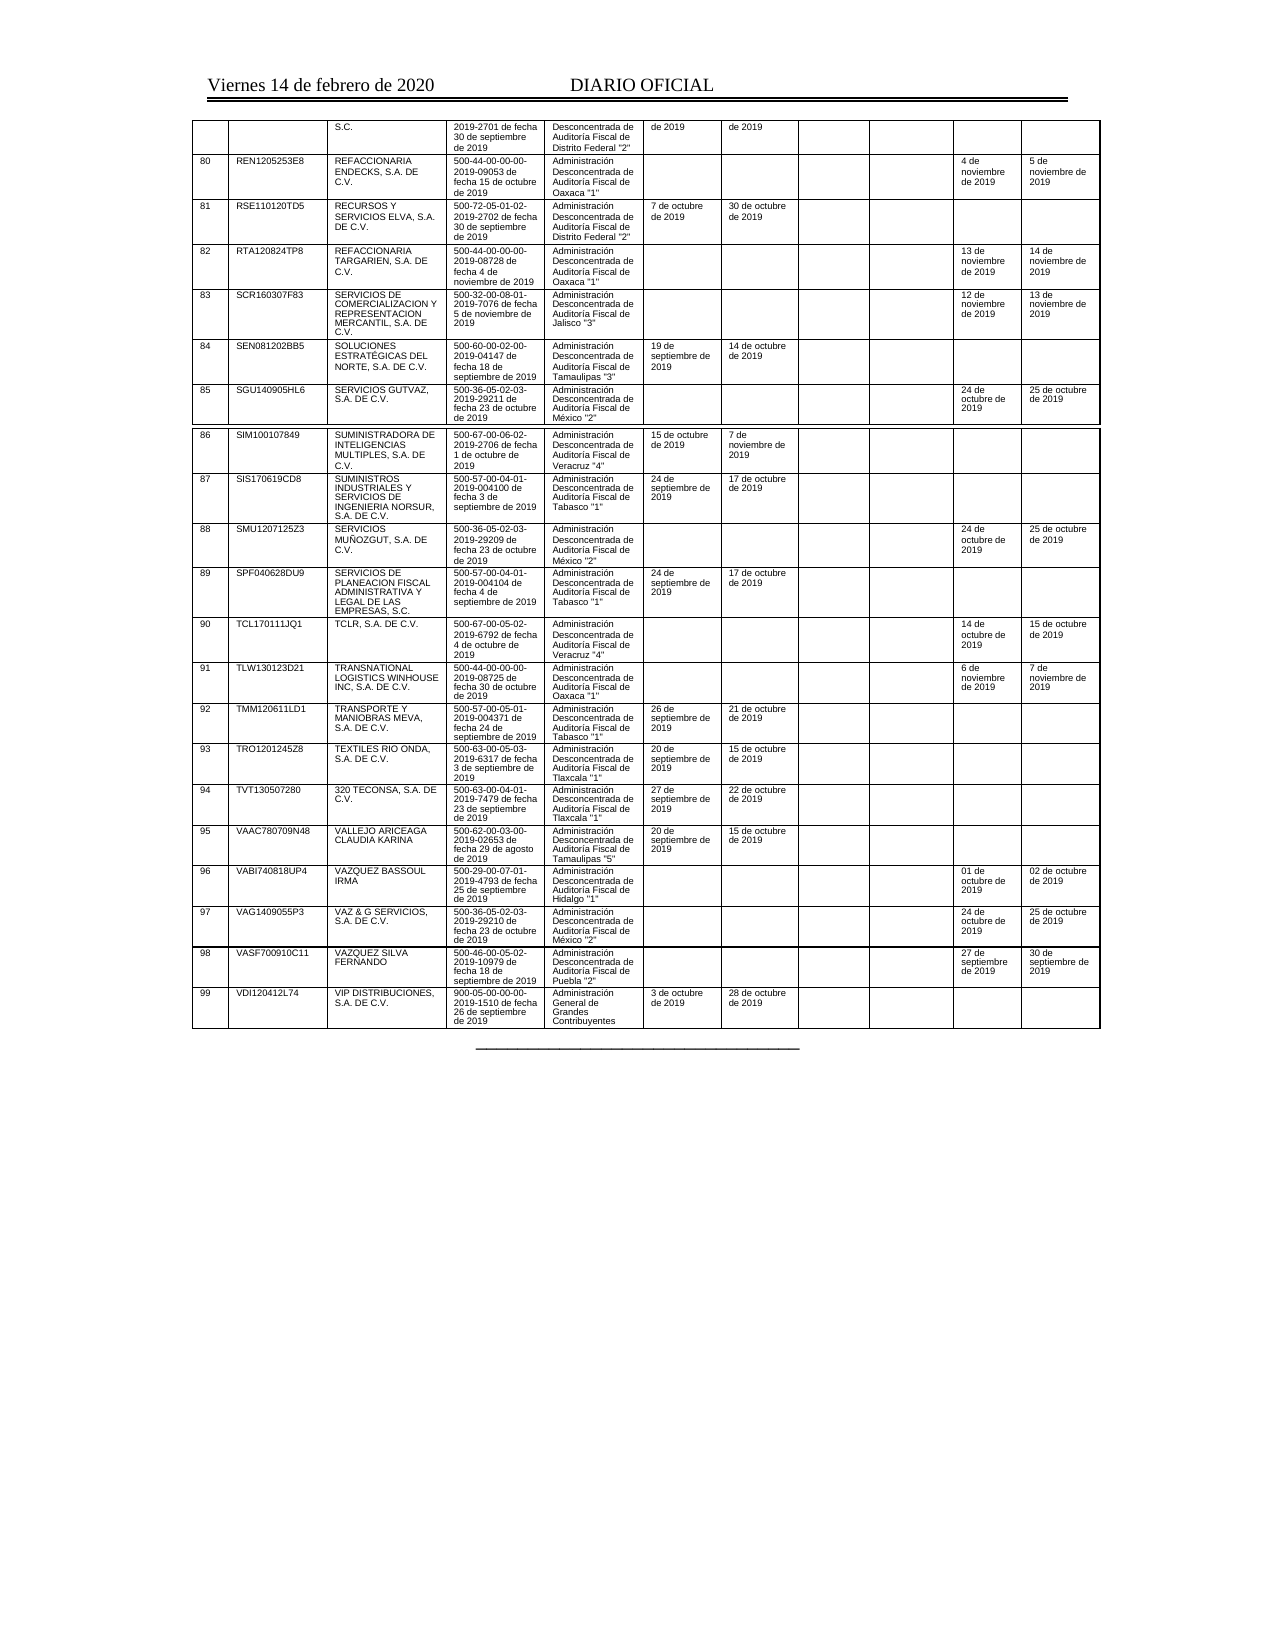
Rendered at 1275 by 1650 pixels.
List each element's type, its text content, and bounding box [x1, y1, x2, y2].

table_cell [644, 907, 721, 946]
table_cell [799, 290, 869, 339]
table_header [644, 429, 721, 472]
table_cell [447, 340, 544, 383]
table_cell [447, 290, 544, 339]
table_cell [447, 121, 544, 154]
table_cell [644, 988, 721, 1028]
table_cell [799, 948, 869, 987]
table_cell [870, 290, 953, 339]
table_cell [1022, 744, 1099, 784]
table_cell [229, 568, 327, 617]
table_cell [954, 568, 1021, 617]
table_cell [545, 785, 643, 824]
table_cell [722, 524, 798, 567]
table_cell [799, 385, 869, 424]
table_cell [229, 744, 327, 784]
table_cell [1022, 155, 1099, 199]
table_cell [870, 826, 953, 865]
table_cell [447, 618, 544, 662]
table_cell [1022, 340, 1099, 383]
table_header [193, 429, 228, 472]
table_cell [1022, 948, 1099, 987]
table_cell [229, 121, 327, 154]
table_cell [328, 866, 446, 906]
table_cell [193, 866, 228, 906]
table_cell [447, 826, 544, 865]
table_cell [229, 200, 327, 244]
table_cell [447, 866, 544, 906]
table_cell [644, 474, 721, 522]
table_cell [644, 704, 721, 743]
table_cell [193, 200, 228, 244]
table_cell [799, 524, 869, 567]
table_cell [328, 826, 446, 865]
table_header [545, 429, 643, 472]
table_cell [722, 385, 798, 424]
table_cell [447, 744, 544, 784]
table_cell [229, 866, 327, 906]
text _______________________________ [177, 1029, 1098, 1051]
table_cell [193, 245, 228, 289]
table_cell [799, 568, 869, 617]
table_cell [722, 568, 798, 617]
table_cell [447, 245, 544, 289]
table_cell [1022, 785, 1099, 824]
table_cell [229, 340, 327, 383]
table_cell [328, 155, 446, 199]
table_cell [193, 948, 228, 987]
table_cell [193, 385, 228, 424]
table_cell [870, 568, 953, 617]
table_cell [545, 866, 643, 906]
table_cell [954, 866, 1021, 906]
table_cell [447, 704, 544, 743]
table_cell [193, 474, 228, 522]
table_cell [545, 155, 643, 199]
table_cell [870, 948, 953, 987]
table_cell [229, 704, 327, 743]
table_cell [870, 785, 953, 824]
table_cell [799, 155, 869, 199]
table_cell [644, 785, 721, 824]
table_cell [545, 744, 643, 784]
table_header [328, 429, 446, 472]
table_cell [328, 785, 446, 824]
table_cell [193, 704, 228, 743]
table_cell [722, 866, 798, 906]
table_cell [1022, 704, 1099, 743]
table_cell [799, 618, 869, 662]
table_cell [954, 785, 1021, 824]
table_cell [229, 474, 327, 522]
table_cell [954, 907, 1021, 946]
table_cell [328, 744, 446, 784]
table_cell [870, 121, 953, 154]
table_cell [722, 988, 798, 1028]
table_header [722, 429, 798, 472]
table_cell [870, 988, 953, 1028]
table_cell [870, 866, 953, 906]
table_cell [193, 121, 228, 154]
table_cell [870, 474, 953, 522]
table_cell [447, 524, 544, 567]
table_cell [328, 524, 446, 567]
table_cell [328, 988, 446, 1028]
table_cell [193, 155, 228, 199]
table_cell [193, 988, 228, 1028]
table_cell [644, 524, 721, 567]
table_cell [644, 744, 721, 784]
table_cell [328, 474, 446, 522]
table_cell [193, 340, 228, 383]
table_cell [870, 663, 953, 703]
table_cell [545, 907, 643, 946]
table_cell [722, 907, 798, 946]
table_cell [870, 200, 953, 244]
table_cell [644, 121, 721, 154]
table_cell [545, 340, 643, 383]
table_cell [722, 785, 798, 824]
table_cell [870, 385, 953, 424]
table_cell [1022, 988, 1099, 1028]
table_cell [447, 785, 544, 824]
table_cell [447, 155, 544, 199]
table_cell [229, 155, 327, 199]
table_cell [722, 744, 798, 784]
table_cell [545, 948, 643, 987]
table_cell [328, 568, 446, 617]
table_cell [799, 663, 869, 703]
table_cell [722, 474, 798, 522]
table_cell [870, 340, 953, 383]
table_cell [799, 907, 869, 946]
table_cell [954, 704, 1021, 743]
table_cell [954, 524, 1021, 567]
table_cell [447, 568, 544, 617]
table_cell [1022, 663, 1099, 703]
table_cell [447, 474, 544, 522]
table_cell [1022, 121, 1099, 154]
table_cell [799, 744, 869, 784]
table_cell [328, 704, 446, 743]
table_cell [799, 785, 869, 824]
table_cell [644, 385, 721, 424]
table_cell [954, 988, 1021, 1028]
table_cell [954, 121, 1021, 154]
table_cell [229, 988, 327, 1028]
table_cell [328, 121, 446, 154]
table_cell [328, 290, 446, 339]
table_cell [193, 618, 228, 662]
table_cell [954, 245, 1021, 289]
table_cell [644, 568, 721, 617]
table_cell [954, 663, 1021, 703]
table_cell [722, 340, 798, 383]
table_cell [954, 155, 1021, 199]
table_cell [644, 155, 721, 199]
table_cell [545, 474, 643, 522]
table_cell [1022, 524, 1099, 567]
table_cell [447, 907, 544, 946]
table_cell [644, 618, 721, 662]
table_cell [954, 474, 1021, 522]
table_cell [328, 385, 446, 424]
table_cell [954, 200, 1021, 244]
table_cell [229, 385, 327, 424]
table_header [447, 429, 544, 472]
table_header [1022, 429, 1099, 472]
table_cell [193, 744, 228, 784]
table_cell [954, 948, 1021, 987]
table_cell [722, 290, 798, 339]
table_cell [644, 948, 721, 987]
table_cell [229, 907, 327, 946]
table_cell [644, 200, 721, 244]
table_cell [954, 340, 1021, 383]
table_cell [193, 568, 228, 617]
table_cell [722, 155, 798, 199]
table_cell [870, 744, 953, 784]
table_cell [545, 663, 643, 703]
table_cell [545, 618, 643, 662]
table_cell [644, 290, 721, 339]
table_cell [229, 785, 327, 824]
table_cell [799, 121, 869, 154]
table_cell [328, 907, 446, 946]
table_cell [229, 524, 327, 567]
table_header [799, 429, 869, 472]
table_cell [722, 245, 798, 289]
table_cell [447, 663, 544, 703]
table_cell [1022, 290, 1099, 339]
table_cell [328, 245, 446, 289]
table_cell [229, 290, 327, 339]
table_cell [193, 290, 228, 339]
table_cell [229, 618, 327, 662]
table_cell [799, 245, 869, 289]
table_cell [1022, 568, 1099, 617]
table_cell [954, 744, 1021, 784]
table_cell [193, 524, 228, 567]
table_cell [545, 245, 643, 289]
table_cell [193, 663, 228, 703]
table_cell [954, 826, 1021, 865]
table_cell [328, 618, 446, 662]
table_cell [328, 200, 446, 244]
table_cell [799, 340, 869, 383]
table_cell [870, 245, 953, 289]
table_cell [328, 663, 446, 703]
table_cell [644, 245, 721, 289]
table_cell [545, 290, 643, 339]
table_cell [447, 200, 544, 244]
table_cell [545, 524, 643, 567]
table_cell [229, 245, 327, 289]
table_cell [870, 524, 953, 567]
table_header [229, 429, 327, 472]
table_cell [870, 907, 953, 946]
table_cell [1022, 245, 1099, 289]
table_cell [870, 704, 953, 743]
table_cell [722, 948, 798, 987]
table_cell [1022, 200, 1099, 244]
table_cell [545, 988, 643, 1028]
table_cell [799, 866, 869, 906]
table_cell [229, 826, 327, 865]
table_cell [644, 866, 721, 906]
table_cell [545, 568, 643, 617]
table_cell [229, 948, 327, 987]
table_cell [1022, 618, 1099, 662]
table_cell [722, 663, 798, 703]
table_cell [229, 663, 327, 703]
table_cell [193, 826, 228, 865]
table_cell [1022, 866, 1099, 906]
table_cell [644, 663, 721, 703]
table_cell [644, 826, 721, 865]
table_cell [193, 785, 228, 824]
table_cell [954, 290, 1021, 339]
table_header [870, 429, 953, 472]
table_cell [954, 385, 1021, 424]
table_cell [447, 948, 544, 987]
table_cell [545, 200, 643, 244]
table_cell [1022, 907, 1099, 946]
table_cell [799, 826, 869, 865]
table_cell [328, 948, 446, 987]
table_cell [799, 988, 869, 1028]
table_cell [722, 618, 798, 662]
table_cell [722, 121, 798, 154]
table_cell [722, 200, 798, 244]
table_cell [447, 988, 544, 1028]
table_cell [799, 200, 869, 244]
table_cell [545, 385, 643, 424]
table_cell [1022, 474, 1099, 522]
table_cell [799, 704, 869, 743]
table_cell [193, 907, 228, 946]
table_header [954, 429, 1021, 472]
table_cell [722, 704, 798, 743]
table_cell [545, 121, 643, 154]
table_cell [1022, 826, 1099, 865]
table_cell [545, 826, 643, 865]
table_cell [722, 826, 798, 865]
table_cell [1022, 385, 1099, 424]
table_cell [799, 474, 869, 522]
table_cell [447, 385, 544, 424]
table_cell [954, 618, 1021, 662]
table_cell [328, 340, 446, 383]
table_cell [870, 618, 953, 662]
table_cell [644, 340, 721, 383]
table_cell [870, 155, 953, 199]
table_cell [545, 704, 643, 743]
